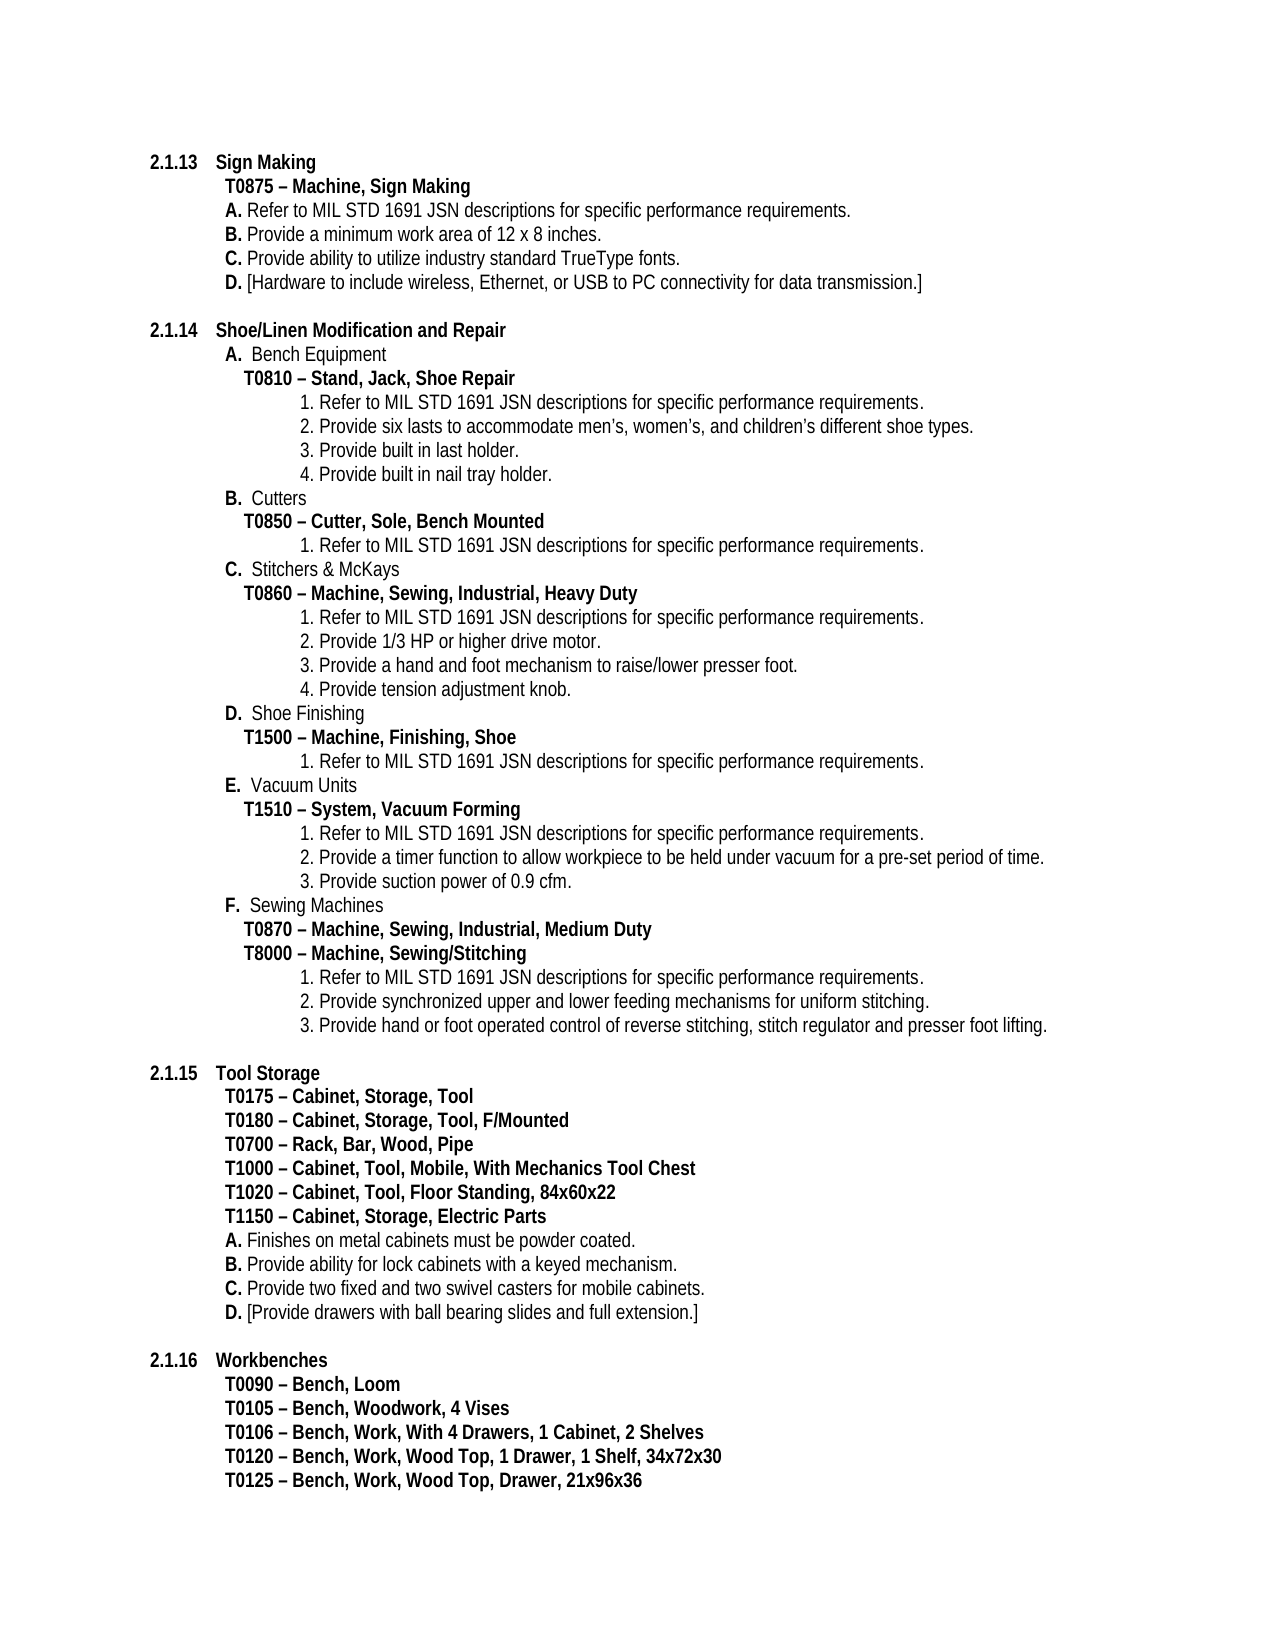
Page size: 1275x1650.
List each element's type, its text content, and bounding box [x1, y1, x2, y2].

list 2.1.13 Sign Making [150, 150, 1125, 174]
list 3. Provide hand or foot operated control of reverse stitching, stitch regulator and presser foot lifting. [150, 1012, 1125, 1036]
list 4. Provide built in nail tray holder. [300, 461, 1125, 485]
list D. [Hardware to include wireless, Ethernet, or USB to PC connectivity for data transmission.] [150, 270, 1125, 294]
list T0106 – Bench, Work, With 4 Drawers, 1 Cabinet, 2 Shelves [150, 1420, 1125, 1444]
list T1500 – Machine, Finishing, Shoe [225, 725, 1125, 749]
list T0810 – Stand, Jack, Shoe Repair [225, 366, 1125, 389]
list T0850 – Cutter, Sole, Bench Mounted [225, 509, 1125, 533]
list 1. Refer to MIL STD 1691 JSN descriptions for specific performance requirements. [300, 749, 1125, 773]
list C. Stitchers & McKays [225, 557, 1125, 581]
list T0105 – Bench, Woodwork, 4 Vises [150, 1396, 1125, 1420]
list 1. Refer to MIL STD 1691 JSN descriptions for specific performance requirements. [300, 389, 1125, 413]
list C. Provide two fixed and two swivel casters for mobile cabinets. [225, 1276, 1125, 1300]
list 2. Provide 1/3 HP or higher drive motor. [300, 629, 1125, 653]
list T1020 – Cabinet, Tool, Floor Standing, 84x60x22 [150, 1180, 1125, 1204]
list 2.1.16 Workbenches [150, 1348, 1125, 1372]
list B. Provide a minimum work area of 12 x 8 inches. [150, 222, 1125, 246]
list T0875 – Machine, Sign Making [225, 174, 1125, 198]
list C. Provide ability to utilize industry standard TrueType fonts. [150, 246, 1125, 270]
list 1. Refer to MIL STD 1691 JSN descriptions for specific performance requirements. [300, 605, 1125, 629]
list T0175 – Cabinet, Storage, Tool [150, 1084, 1125, 1108]
list D. Shoe Finishing [225, 701, 1125, 725]
list T0090 – Bench, Loom [150, 1372, 1125, 1396]
list B. Cutters [225, 485, 1125, 509]
list F. Sewing Machines [225, 893, 1125, 917]
list 2. Provide six lasts to accommodate men’s, women’s, and children’s different shoe types. [300, 413, 1125, 437]
list 4. Provide tension adjustment knob. [300, 677, 1125, 701]
list 3. Provide a hand and foot mechanism to raise/lower presser foot. [300, 653, 1125, 677]
list 3. Provide suction power of 0.9 cfm. [300, 869, 1125, 893]
list T0180 – Cabinet, Storage, Tool, F/Mounted [150, 1108, 1125, 1132]
list T0125 – Bench, Work, Wood Top, Drawer, 21x96x36 [150, 1468, 1125, 1492]
list 2.1.14 Shoe/Linen Modification and Repair [150, 318, 1125, 342]
list 2. Provide synchronized upper and lower feeding mechanisms for uniform stitching. [300, 988, 1125, 1012]
list T0870 – Machine, Sewing, Industrial, Medium Duty [225, 917, 1125, 941]
list 2. Provide a timer function to allow workpiece to be held under vacuum for a pre-set period of time. [300, 845, 1125, 869]
list 3. Provide built in last holder. [300, 437, 1125, 461]
list 2.1.15 Tool Storage [150, 1060, 1125, 1084]
list T1510 – System, Vacuum Forming [225, 797, 1125, 821]
list 1. Refer to MIL STD 1691 JSN descriptions for specific performance requirements. [300, 964, 1125, 988]
list T1000 – Cabinet, Tool, Mobile, With Mechanics Tool Chest [150, 1156, 1125, 1180]
list A. Refer to MIL STD 1691 JSN descriptions for specific performance requirements. [150, 198, 1125, 222]
list 1. Refer to MIL STD 1691 JSN descriptions for specific performance requirements. [300, 533, 1125, 557]
list T0120 – Bench, Work, Wood Top, 1 Drawer, 1 Shelf, 34x72x30 [150, 1444, 1125, 1468]
list T0700 – Rack, Bar, Wood, Pipe [150, 1132, 1125, 1156]
list T0860 – Machine, Sewing, Industrial, Heavy Duty [225, 581, 1125, 605]
list A. Finishes on metal cabinets must be powder coated. [225, 1228, 1125, 1252]
list 1. Refer to MIL STD 1691 JSN descriptions for specific performance requirements. [300, 821, 1125, 845]
list D. [Provide drawers with ball bearing slides and full extension.] [225, 1300, 1125, 1324]
list B. Provide ability for lock cabinets with a keyed mechanism. [225, 1252, 1125, 1276]
list T1150 – Cabinet, Storage, Electric Parts [150, 1204, 1125, 1228]
list A. Bench Equipment [150, 342, 1125, 366]
list T8000 – Machine, Sewing/Stitching [225, 941, 1125, 964]
list E. Vacuum Units [225, 773, 1125, 797]
